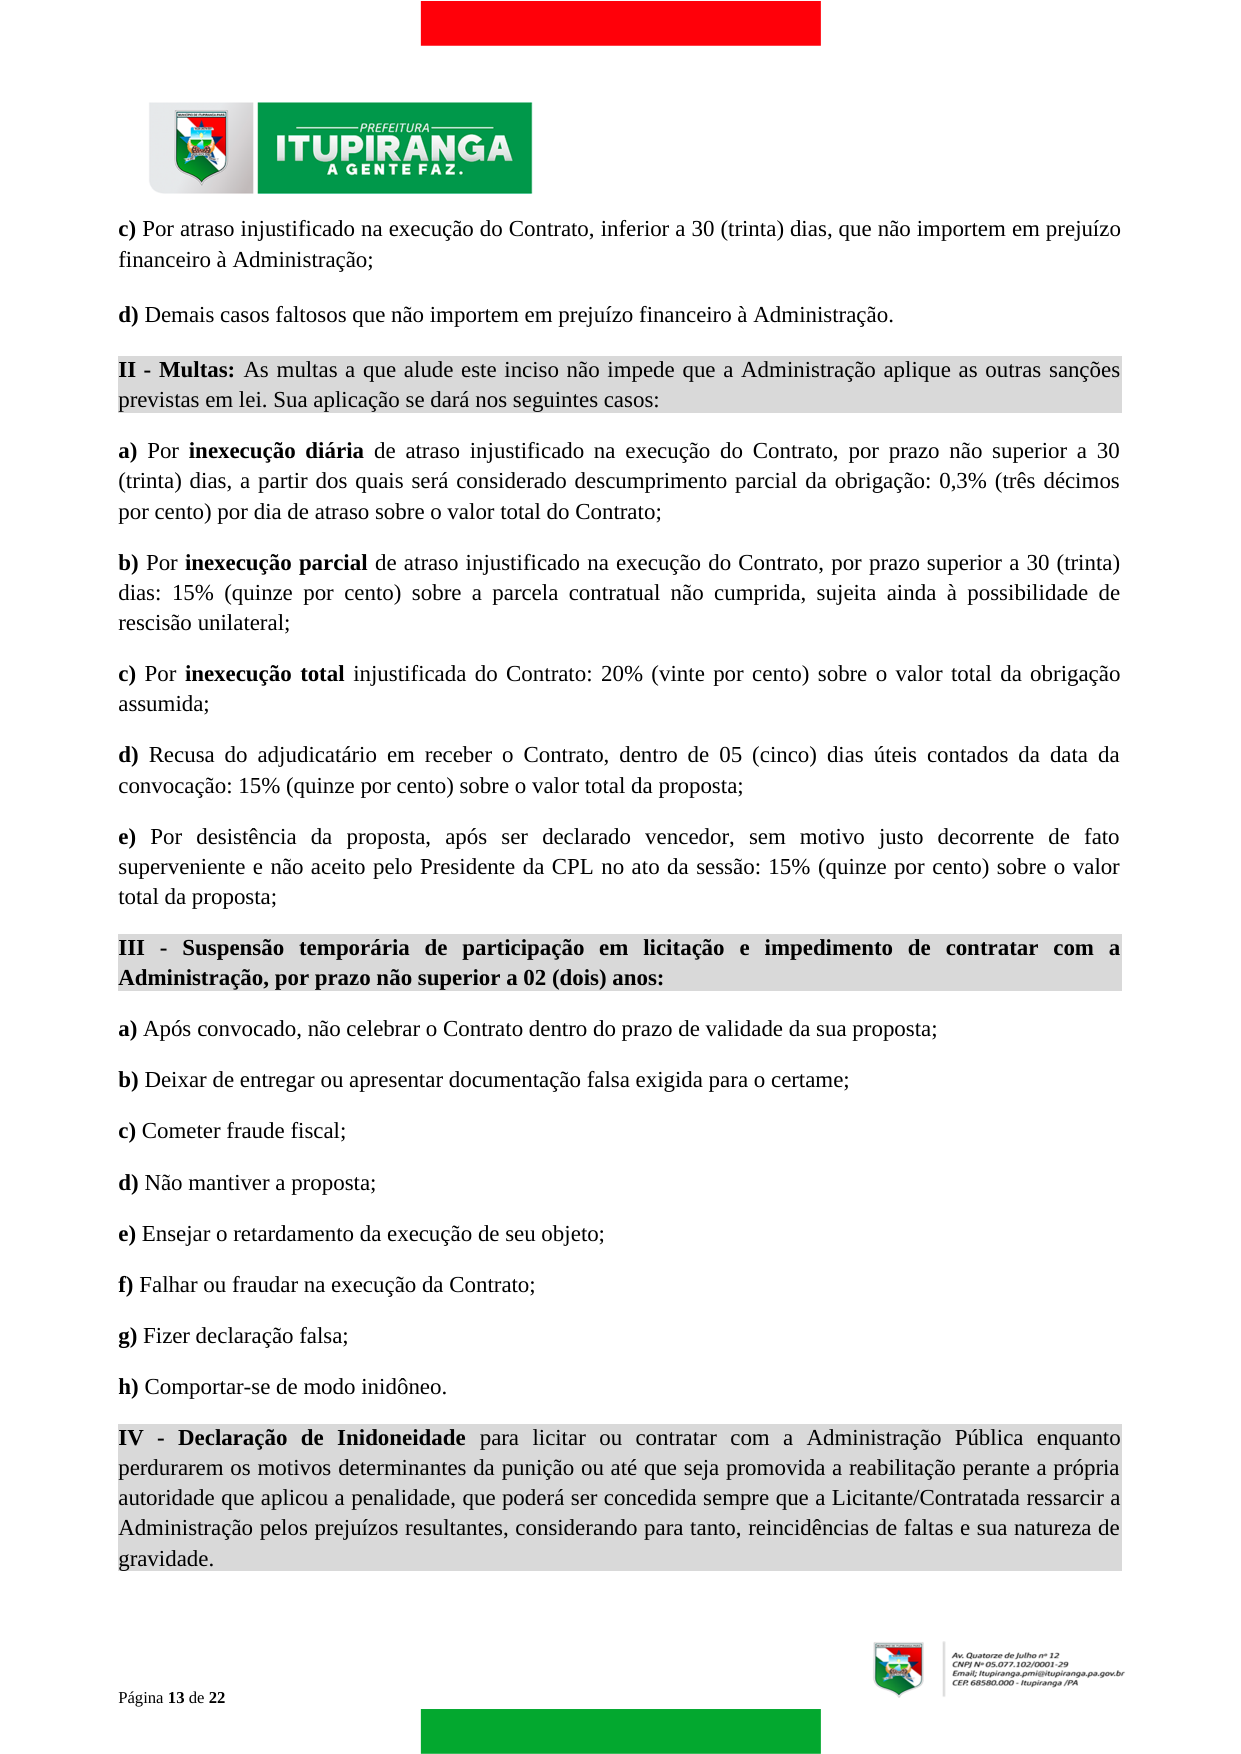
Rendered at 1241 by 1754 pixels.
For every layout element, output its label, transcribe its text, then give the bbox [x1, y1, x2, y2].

text a) Por inexecução diária de atraso injustificado na execução do Contrato, por prazo não superior a 30 (trinta) dias, a partir dos quais será considerado descumprimento parcial da obrigação: 0,3% (três décimos por cento) por dia de atraso sobre o valor total do Contrato; [118, 437, 1122, 524]
text h) Comportar-se de modo inidôneo. [118, 1373, 1122, 1399]
text e) Por desistência da proposta, após ser declarado vencedor, sem motivo justo decorrente de fato superveniente e não aceito pelo Presidente da CPL no ato da sessão: 15% (quinze por cento) sobre o valor total da proposta; [118, 823, 1122, 909]
text III - Suspensão temporária de participação em licitação e impedimento de contratar com a Administração, por prazo não superior a 02 (dois) anos: [118, 934, 1122, 991]
text d) Recusa do adjudicatário em receber o Contrato, dentro de 05 (cinco) dias úteis contados da data da convocação: 15% (quinze por cento) sobre o valor total da proposta; [118, 741, 1122, 798]
text g) Fizer declaração falsa; [118, 1322, 1122, 1348]
text b) Por inexecução parcial de atraso injustificado na execução do Contrato, por prazo superior a 30 (trinta) dias: 15% (quinze por cento) sobre a parcela contratual não cumprida, sujeita ainda à possibilidade de rescisão unilateral; [118, 549, 1122, 636]
text II - Multas: As multas a que alude este inciso não impede que a Administração aplique as outras sanções previstas em lei. Sua aplicação se dará nos seguintes casos: [118, 356, 1122, 413]
text c) Cometer fraude fiscal; [118, 1117, 1122, 1144]
picture [0, 0, 1241, 1754]
text b) Deixar de entregar ou apresentar documentação falsa exigida para o certame; [118, 1066, 1122, 1093]
text f) Falhar ou fraudar na execução da Contrato; [118, 1271, 1122, 1297]
text a) Após convocado, não celebrar o Contrato dentro do prazo de validade da sua proposta; [118, 1015, 1122, 1042]
text IV - Declaração de Inidoneidade para licitar ou contratar com a Administração Pública enquanto perdurarem os motivos determinantes da punição ou até que seja promovida a reabilitação perante a própria autoridade que aplicou a penalidade, que poderá ser concedida sempre que a Licitante/Contratada ressarcir a Administração pelos prejuízos resultantes, considerando para tanto, reincidências de faltas e sua natureza de gravidade. [118, 1424, 1122, 1571]
text e) Ensejar o retardamento da execução de seu objeto; [118, 1219, 1122, 1246]
text c) Por inexecução total injustificada do Contrato: 20% (vinte por cento) sobre o valor total da obrigação assumida; [118, 660, 1122, 717]
text c) Por atraso injustificado na execução do Contrato, inferior a 30 (trinta) dias, que não importem em prejuízo financeiro à Administração; [118, 215, 1122, 272]
text d) Não mantiver a proposta; [118, 1168, 1122, 1195]
text d) Demais casos faltosos que não importem em prejuízo financeiro à Administração. [118, 301, 1122, 327]
